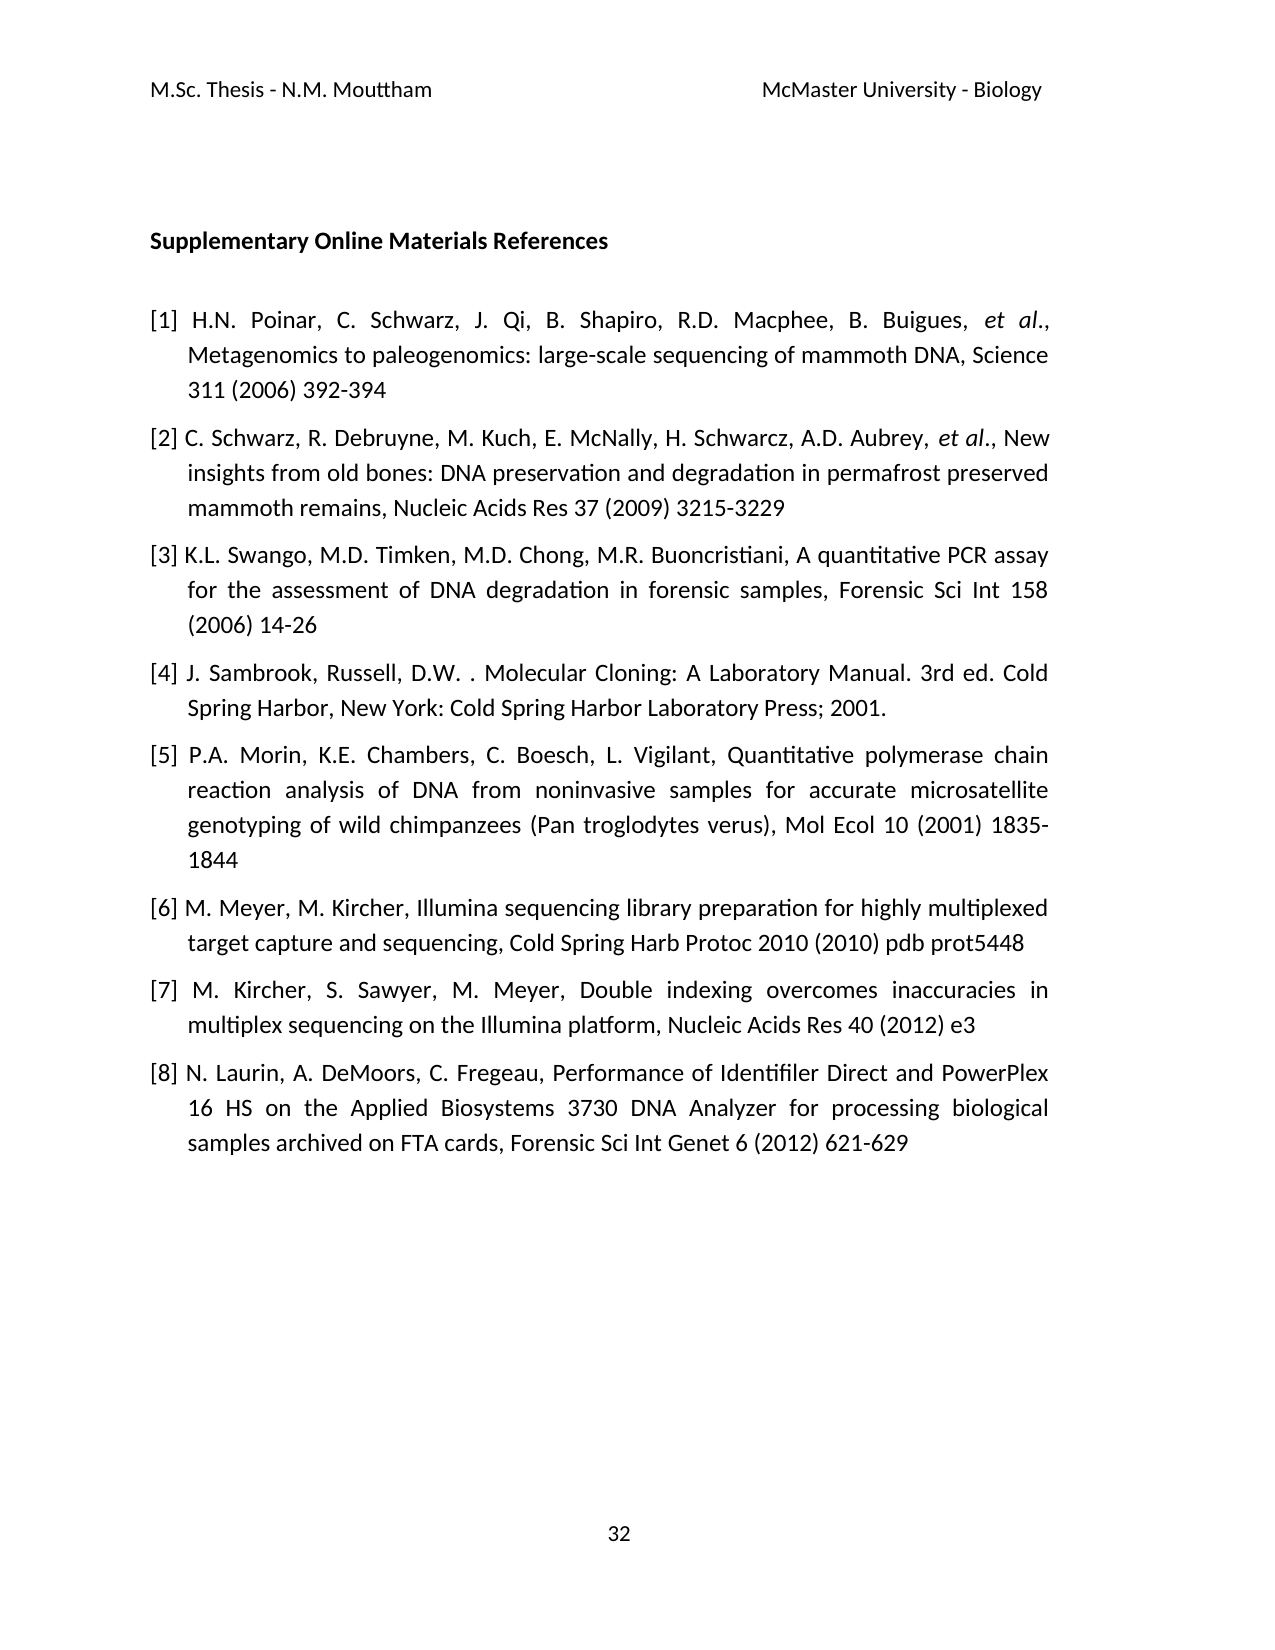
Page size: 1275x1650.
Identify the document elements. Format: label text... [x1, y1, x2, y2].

subtitle Supplementary Online Materials References [150, 225, 1050, 256]
text [1] H.N. Poinar, C. Schwarz, J. Qi, B. Shapiro, R.D. Macphee, B. Buigues, et al., Metagenomics to paleogenomics: large-scale sequencing of mammoth DNA, Science 311 (2006) 392-394 [150, 305, 1050, 405]
text [2] C. Schwarz, R. Debruyne, M. Kuch, E. McNally, H. Schwarcz, A.D. Aubrey, et al., New insights from old bones: DNA preservation and degradation in permafrost preserved mammoth remains, Nucleic Acids Res 37 (2009) 3215-3229 [150, 422, 1050, 523]
text [8] N. Laurin, A. DeMoors, C. Fregeau, Performance of Identifiler Direct and PowerPlex 16 HS on the Applied Biosystems 3730 DNA Analyzer for processing biological samples archived on FTA cards, Forensic Sci Int Genet 6 (2012) 621-629 [150, 1057, 1050, 1158]
text [3] K.L. Swango, M.D. Timken, M.D. Chong, M.R. Buoncristiani, A quantitative PCR assay for the assessment of DNA degradation in forensic samples, Forensic Sci Int 158 (2006) 14-26 [150, 540, 1050, 640]
text [7] M. Kircher, S. Sawyer, M. Meyer, Double indexing overcomes inaccuracies in multiplex sequencing on the Illumina platform, Nucleic Acids Res 40 (2012) e3 [150, 975, 1050, 1040]
text [5] P.A. Morin, K.E. Chambers, C. Boesch, L. Vigilant, Quantitative polymerase chain reaction analysis of DNA from noninvasive samples for accurate microsatellite genotyping of wild chimpanzees (Pan troglodytes verus), Mol Ecol 10 (2001) 1835-1844 [150, 740, 1050, 875]
text [4] J. Sambrook, Russell, D.W. . Molecular Cloning: A Laboratory Manual. 3rd ed. Cold Spring Harbor, New York: Cold Spring Harbor Laboratory Press; 2001. [150, 657, 1050, 723]
text [6] M. Meyer, M. Kircher, Illumina sequencing library preparation for highly multiplexed target capture and sequencing, Cold Spring Harb Protoc 2010 (2010) pdb prot5448 [150, 892, 1050, 958]
